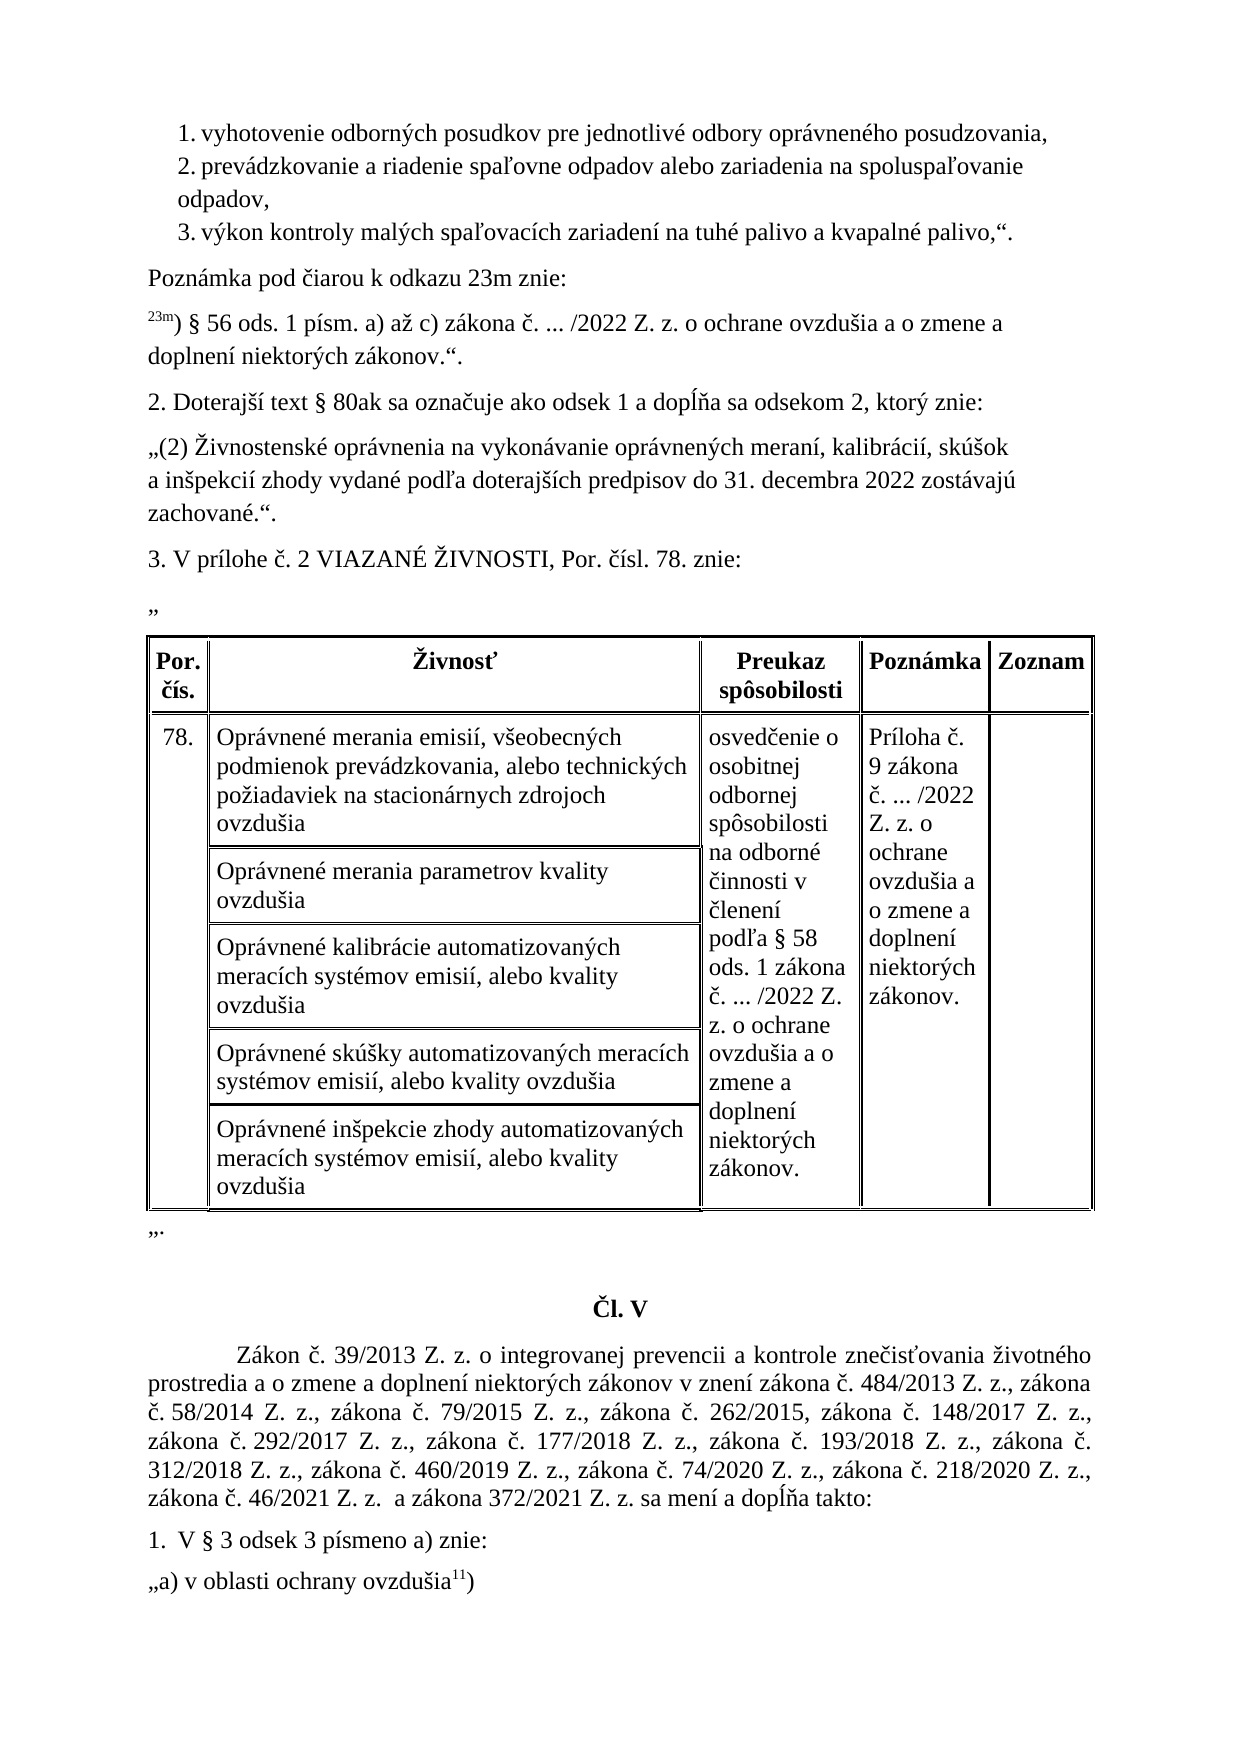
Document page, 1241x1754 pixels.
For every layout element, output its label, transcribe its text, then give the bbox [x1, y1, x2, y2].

table_header Por. čís. [150, 638, 208, 711]
table_cell Oprávnené skúšky automatizovaných meracích systémov emisií, alebo kvality ovzdušia [210, 1030, 699, 1103]
text 1. vyhotovenie odborných posudkov pre jednotlivé odbory oprávneného posudzovania, [177, 118, 1093, 147]
text 2. prevádzkovanie a riadenie spaľovne odpadov alebo zariadenia na spoluspaľovanie odpadov, [177, 151, 1093, 213]
table_cell Oprávnené merania parametrov kvality ovzdušia [210, 849, 699, 921]
list V prílohe č. 2 VIAZANÉ ŽIVNOSTI, Por. čísl. 78. znie: [148, 544, 1093, 573]
table_cell Oprávnené kalibrácie automatizovaných meracích systémov emisií, alebo kvality ovzdušia [210, 925, 699, 1027]
table_cell Príloha č. 9 zákona č. ... /2022 Z. z. o ochrane ovzdušia a o zmene a doplnení niektorých zákonov. [861, 715, 989, 1208]
text „(2) Živnostenské oprávnenia na vykonávanie oprávnených meraní, kalibrácií, skúšok a inšpekcií zhody vydané podľa doterajších predpisov do 31. decembra 2022 zostávajú zachované.“. [148, 432, 1093, 527]
table_cell Oprávnené merania emisií, všeobecných podmienok prevádzkovania, alebo technických požiadaviek na stacionárnych zdrojoch ovzdušia [210, 715, 699, 845]
subtitle Čl. V [148, 1294, 1093, 1323]
text „a) v oblasti ochrany ovzdušia11) [148, 1566, 1093, 1595]
table_cell [989, 711, 1092, 1208]
table_cell osvedčenie o osobitnej odbornej spôsobilosti na odborné činnosti v členení podľa § 58 ods. 1 zákona č. ... /2022 Z. z. o ochrane ovzdušia a o zmene a doplnení niektorých zákonov. [701, 711, 861, 1208]
text „ [148, 589, 1093, 618]
list Doterajší text § 80ak sa označuje ako odsek 1 a dopĺňa sa odsekom 2, ktorý znie: [148, 387, 1093, 416]
table_header Poznámka [861, 638, 989, 711]
text 3. výkon kontroly malých spaľovacích zariadení na tuhé palivo a kvapalné palivo,“. [177, 217, 1093, 246]
text 23m) § 56 ods. 1 písm. a) až c) zákona č. ... /2022 Z. z. o ochrane ovzdušia a o zmene a doplnení niektorých zákonov.“. [148, 308, 1093, 370]
table_header Zoznam [989, 638, 1091, 711]
text Zákon č. 39/2013 Z. z. o integrovanej prevencii a kontrole znečisťovania životného prostredia a o zmene a doplnení niektorých zákonov v znení zákona č. 484/2013 Z. z., zákona č. 58/2014 Z. z., zákona č. 79/2015 Z. z., zákona č. 262/2015, zákona č. 148/2017 Z. z., zákona č. 292/2017 Z. z., zákona č. 177/2018 Z. z., zákona č. 193/2018 Z. z., zákona č. 312/2018 Z. z., zákona č. 460/2019 Z. z., zákona č. 74/2020 Z. z., zákona č. 218/2020 Z. z., zákona č. 46/2021 Z. z. a zákona 372/2021 Z. z. sa mení a dopĺňa takto: [148, 1340, 1093, 1512]
list V § 3 odsek 3 písmeno a) znie: [148, 1525, 1093, 1553]
table_header Živnosť [209, 638, 701, 711]
text „. [148, 1211, 1093, 1240]
text Poznámka pod čiarou k odkazu 23m znie: [148, 263, 1093, 291]
table_cell 78. [150, 711, 208, 1208]
table_header Preukaz spôsobilosti [701, 637, 861, 711]
table_cell Oprávnené inšpekcie zhody automatizovaných meracích systémov emisií, alebo kvality ovzdušia [209, 1106, 701, 1208]
